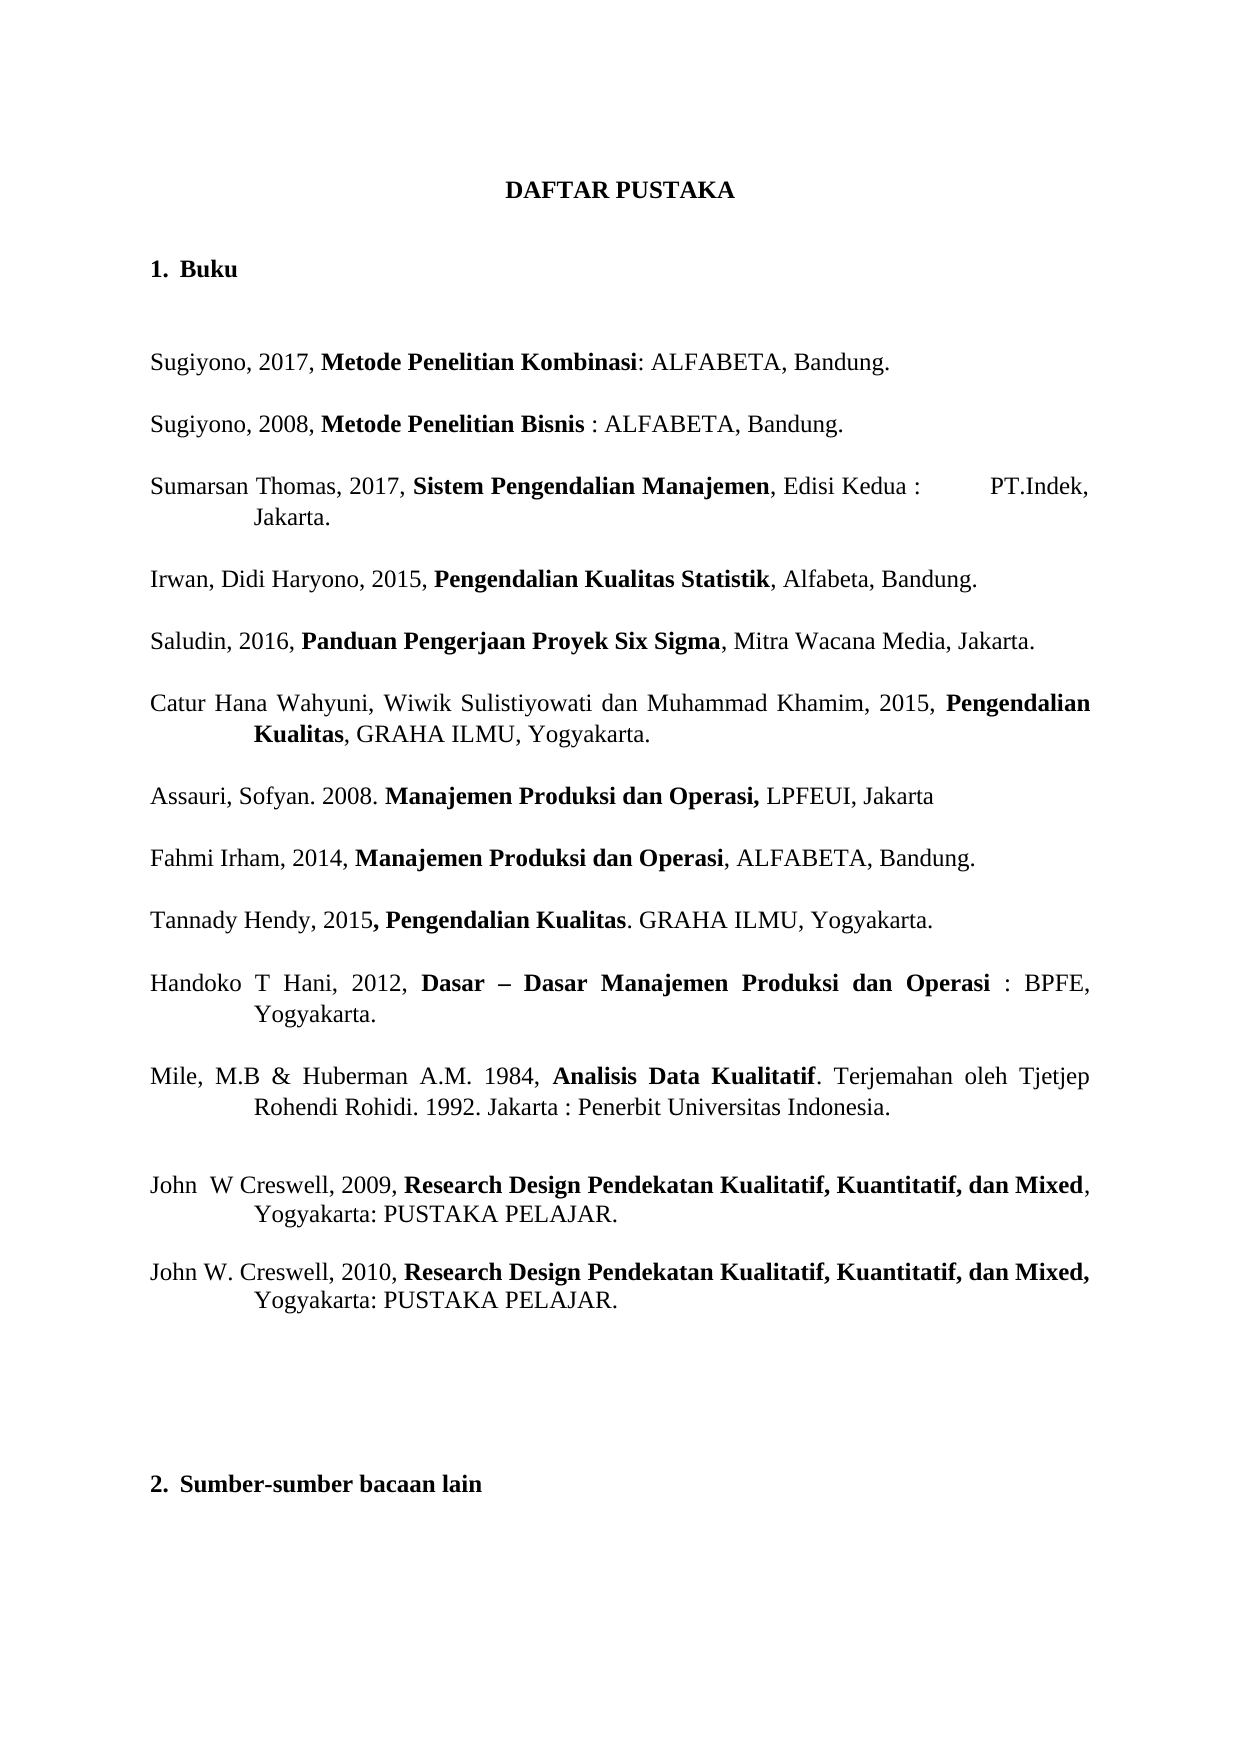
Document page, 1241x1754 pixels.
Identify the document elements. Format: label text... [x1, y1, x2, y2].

subtitle DAFTAR PUSTAKA [150, 175, 1090, 204]
text John W Creswell, 2009, Research Design Pendekatan Kualitatif, Kuantitatif, dan Mixed, Yogyakarta: PUSTAKA PELAJAR. [150, 1171, 1090, 1228]
list Mile, M.B & Huberman A.M. 1984, Analisis Data Kualitatif. Terjemahan oleh Tjetjep Rohendi Rohidi. 1992. Jakarta : Penerbit Universitas Indonesia. [150, 1061, 1090, 1121]
list Sumarsan Thomas, 2017, Sistem Pengendalian Manajemen, Edisi Kedua : PT.Indek, Jakarta. [150, 471, 1090, 531]
list Handoko T Hani, 2012, Dasar – Dasar Manajemen Produksi dan Operasi : BPFE, Yogyakarta. [150, 968, 1090, 1027]
list Sugiyono, 2017, Metode Penelitian Kombinasi: ALFABETA, Bandung. [150, 347, 1090, 376]
list Buku [150, 254, 1090, 282]
text John W. Creswell, 2010, Research Design Pendekatan Kualitatif, Kuantitatif, dan Mixed, Yogyakarta: PUSTAKA PELAJAR. [150, 1257, 1090, 1314]
list Sugiyono, 2008, Metode Penelitian Bisnis : ALFABETA, Bandung. [150, 409, 1090, 438]
list Catur Hana Wahyuni, Wiwik Sulistiyowati dan Muhammad Khamim, 2015, Pengendalian Kualitas, GRAHA ILMU, Yogyakarta. [150, 688, 1090, 748]
list Saludin, 2016, Panduan Pengerjaan Proyek Six Sigma, Mitra Wacana Media, Jakarta. [150, 626, 1090, 655]
list Tannady Hendy, 2015, Pengendalian Kualitas. GRAHA ILMU, Yogyakarta. [150, 906, 1090, 934]
list Assauri, Sofyan. 2008. Manajemen Produksi dan Operasi, LPFEUI, Jakarta [150, 781, 1090, 810]
list Sumber-sumber bacaan lain [150, 1469, 1090, 1498]
list Fahmi Irham, 2014, Manajemen Produksi dan Operasi, ALFABETA, Bandung. [150, 843, 1090, 872]
list Irwan, Didi Haryono, 2015, Pengendalian Kualitas Statistik, Alfabeta, Bandung. [150, 564, 1090, 593]
